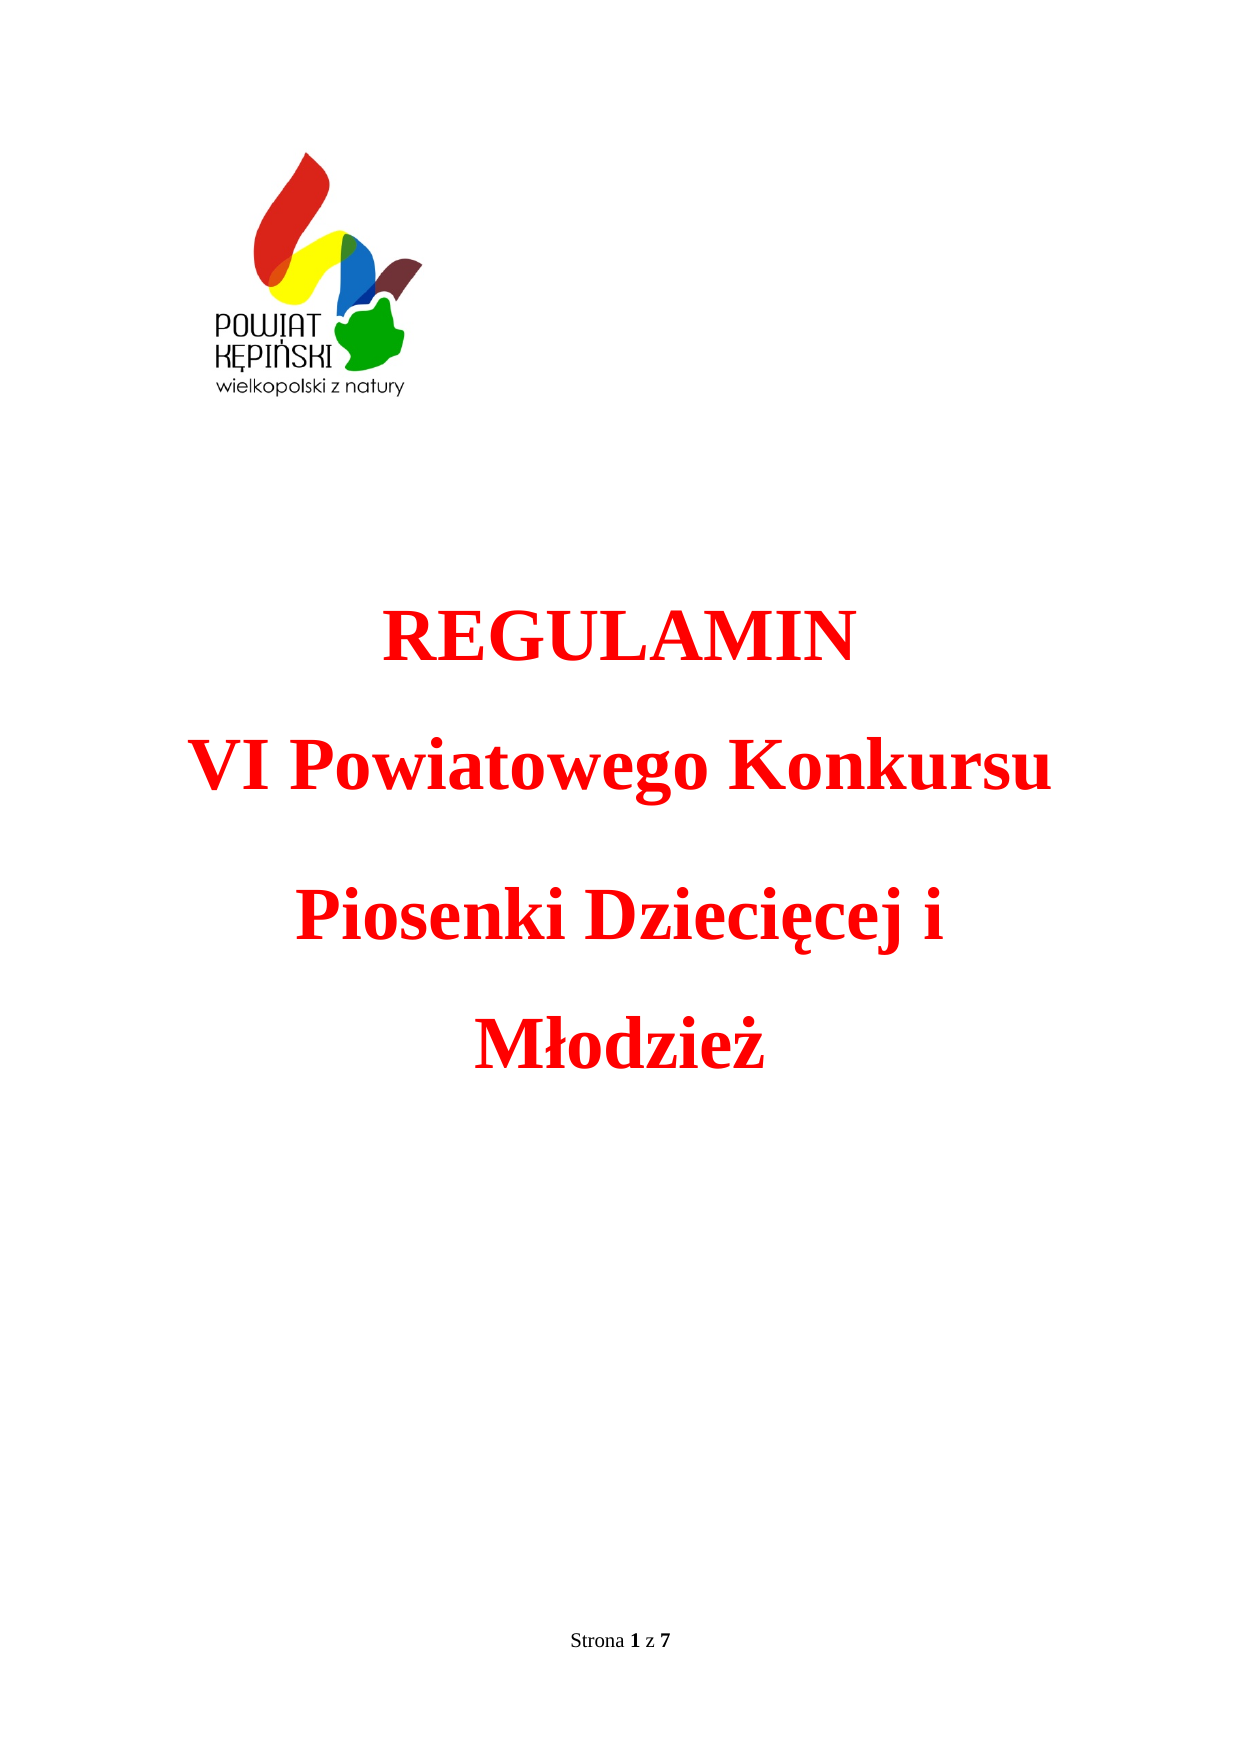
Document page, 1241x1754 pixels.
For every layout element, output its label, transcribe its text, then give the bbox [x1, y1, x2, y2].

picture [195, 137, 443, 411]
text Piosenki Dziecięcej i Młodzież [148, 869, 1093, 1085]
text REGULAMIN VI Powiatowego Konkursu [148, 590, 1093, 805]
